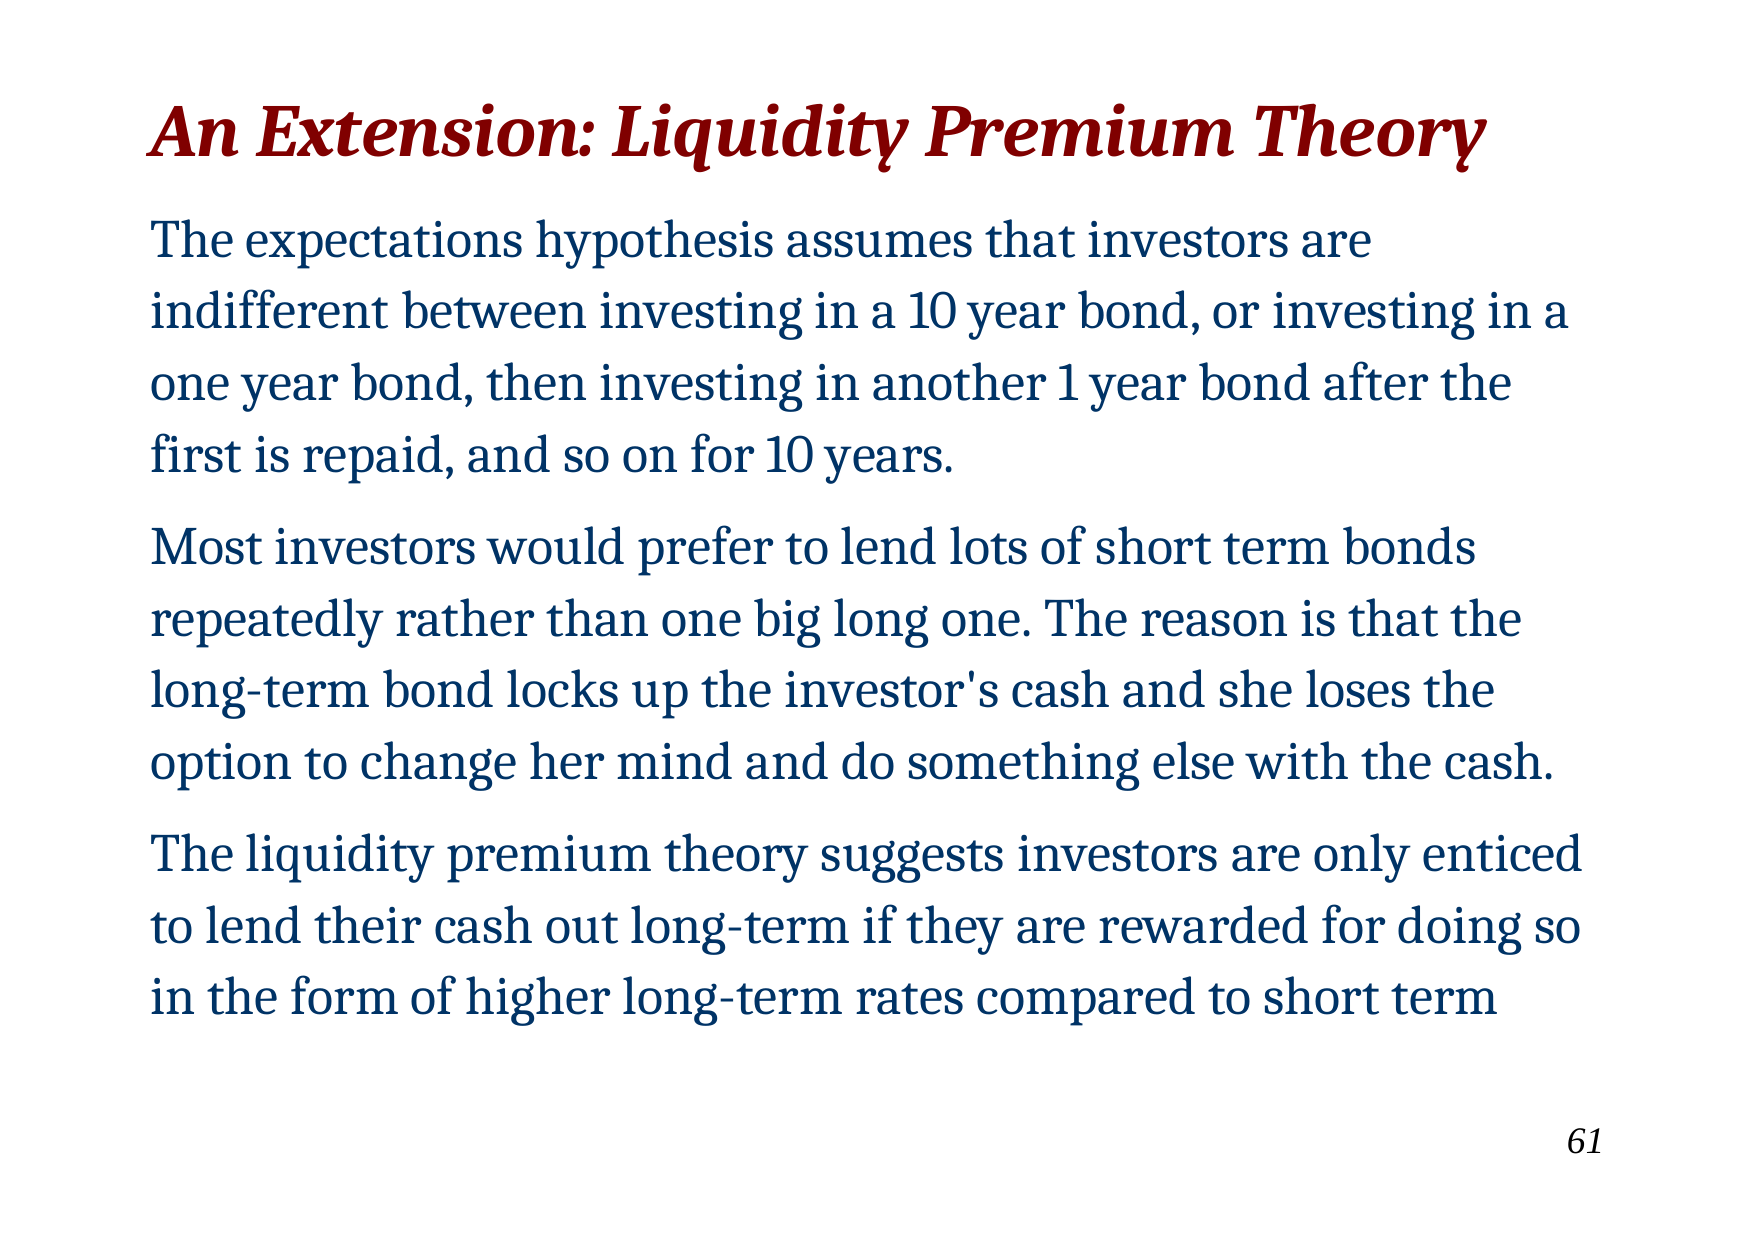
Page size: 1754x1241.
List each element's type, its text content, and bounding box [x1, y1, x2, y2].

text An Extension: Liquidity Premium Theory [150, 89, 1604, 175]
text Most investors would prefer to lend lots of short term bonds repeatedly rather than one big long one. The reason is that the long-term bond locks up the investor's cash and she loses the option to change her mind and do something else with the cash. [150, 516, 1604, 793]
text The expectations hypothesis assumes that investors are indifferent between investing in a 10 year bond, or investing in a one year bond, then investing in another 1 year bond after the first is repaid, and so on for 10 years. [150, 209, 1604, 486]
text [150, 823, 1604, 1028]
